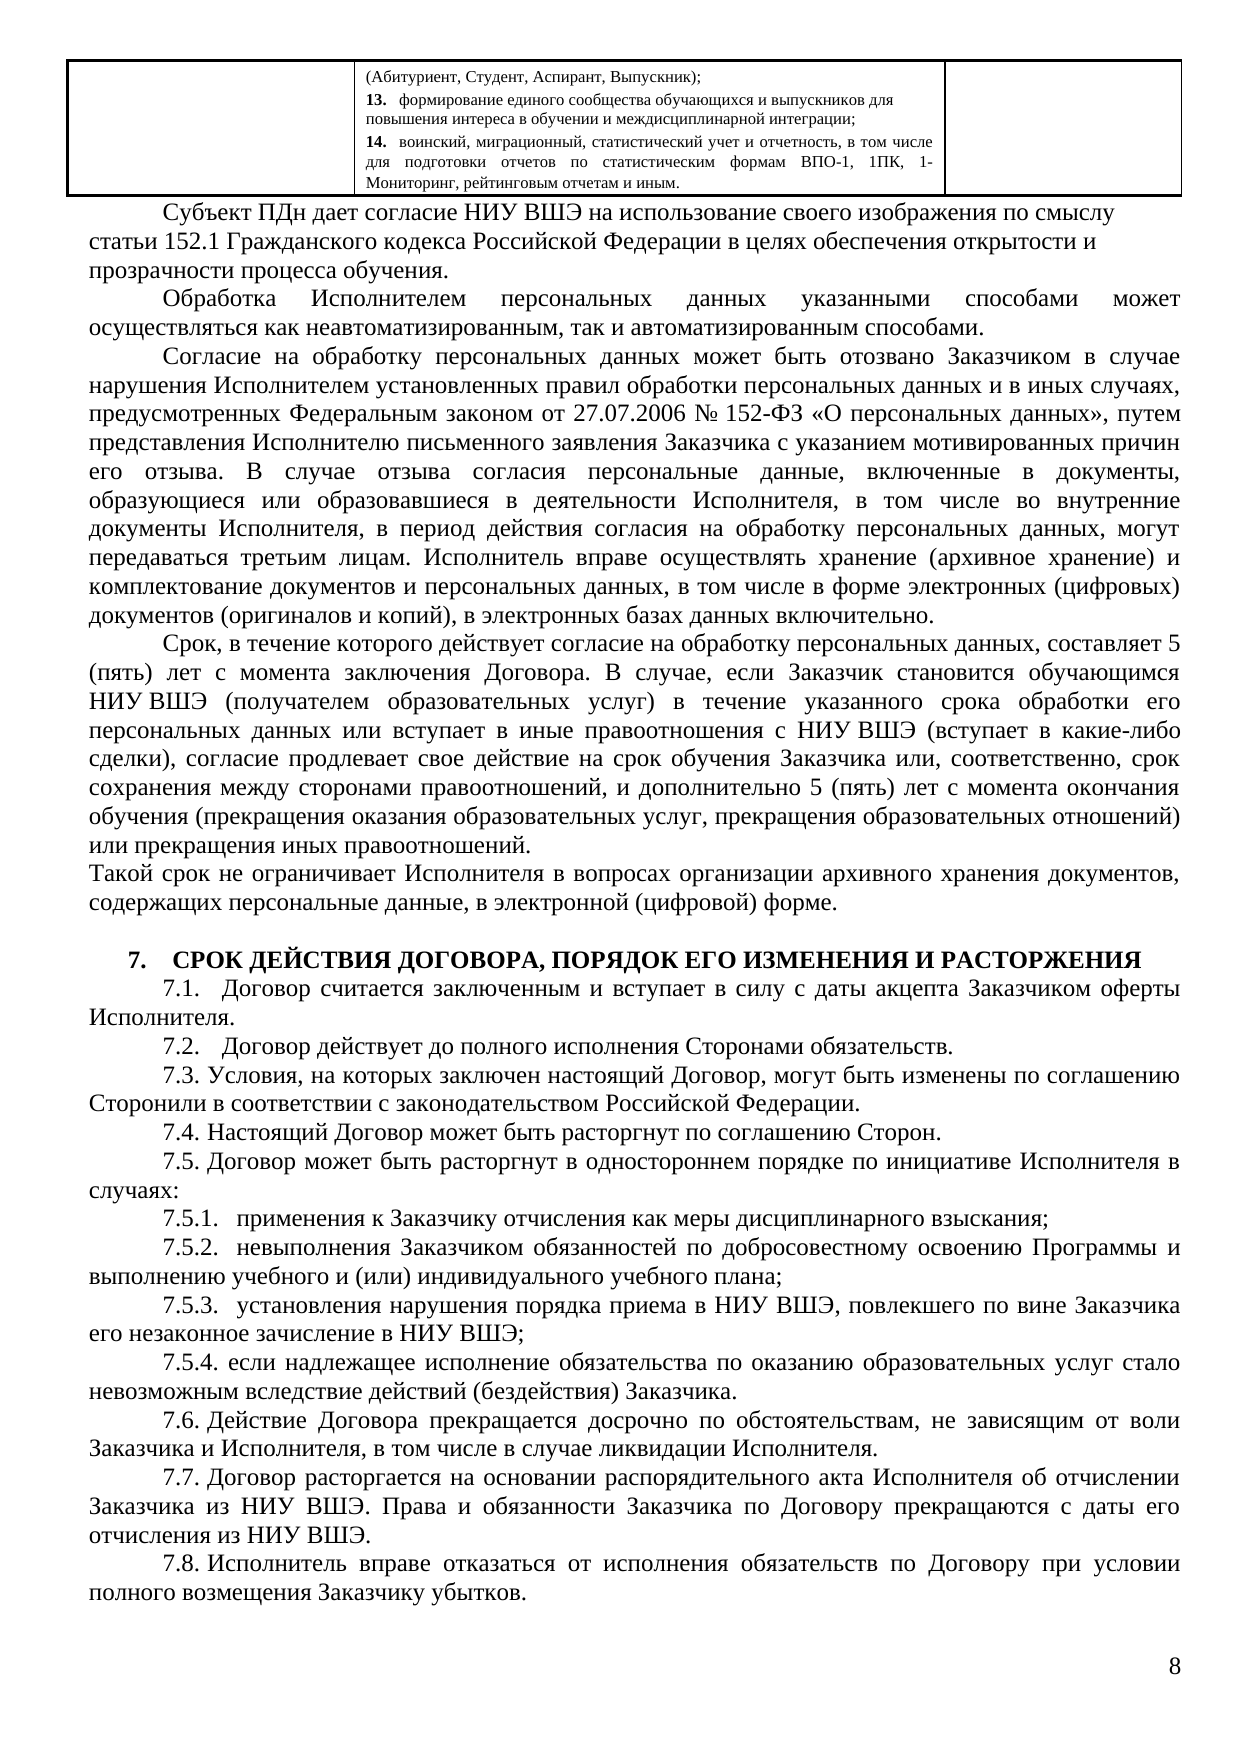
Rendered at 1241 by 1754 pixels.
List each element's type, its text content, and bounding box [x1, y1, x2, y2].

list Исполнитель вправе отказаться от исполнения обязательств по Договору при условии полного возмещения Заказчику убытков. [89, 1548, 1181, 1606]
list невыполнения Заказчиком обязанностей по добросовестному освоению Программы и выполнению учебного и (или) индивидуального учебного плана; [89, 1232, 1181, 1290]
list Настоящий Договор может быть расторгнут по соглашению Сторон. [89, 1117, 1181, 1146]
list СРОК ДЕЙСТВИЯ ДОГОВОРА, ПОРЯДОК ЕГО ИЗМЕНЕНИЯ И РАСТОРЖЕНИЯ [89, 945, 1181, 973]
list Договор считается заключенным и вступает в силу с даты акцепта Заказчиком оферты Исполнителя. [89, 973, 1181, 1031]
text Срок, в течение которого действует согласие на обработку персональных данных, составляет 5 (пять) лет с момента заключения Договора. В случае, если Заказчик становится обучающимся НИУ ВШЭ (получателем образовательных услуг) в течение указанного срока обработки его персональных данных или вступает в иные правоотношения с НИУ ВШЭ (вступает в какие-либо сделки), согласие продлевает свое действие на срок обучения Заказчика или, соответственно, срок сохранения между сторонами правоотношений, и дополнительно 5 (пять) лет с момента окончания обучения (прекращения оказания образовательных услуг, прекращения образовательных отношений) или прекращения иных правоотношений. [89, 628, 1181, 858]
text 7.5.4. если надлежащее исполнение обязательства по оказанию образовательных услуг стало невозможным вследствие действий (бездействия) Заказчика. [89, 1347, 1181, 1405]
list Договор действует до полного исполнения Сторонами обязательств. [89, 1031, 1181, 1060]
text Субъект ПДн дает согласие НИУ ВШЭ на использование своего изображения по смыслу статьи 152.1 Гражданского кодекса Российской Федерации в целях обеспечения открытости и прозрачности процесса обучения. [89, 197, 1181, 283]
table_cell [355, 62, 944, 194]
text Обработка Исполнителем персональных данных указанными способами может осуществляться как неавтоматизированным, так и автоматизированным способами. [89, 283, 1181, 341]
text Согласие на обработку персональных данных может быть отозвано Заказчиком в случае нарушения Исполнителем установленных правил обработки персональных данных и в иных случаях, предусмотренных Федеральным законом от 27.07.2006 № 152-ФЗ «О персональных данных», путем представления Исполнителю письменного заявления Заказчика с указанием мотивированных причин его отзыва. В случае отзыва согласия персональные данные, включенные в документы, образующиеся или образовавшиеся в деятельности Исполнителя, в том числе во внутренние документы Исполнителя, в период действия согласия на обработку персональных данных, могут передаваться третьим лицам. Исполнитель вправе осуществлять хранение (архивное хранение) и комплектование документов и персональных данных, в том числе в форме электронных (цифровых) документов (оригиналов и копий), в электронных базах данных включительно. [89, 341, 1181, 628]
list Договор может быть расторгнут в одностороннем порядке по инициативе Исполнителя в случаях: [89, 1146, 1181, 1203]
text Такой срок не ограничивает Исполнителя в вопросах организации архивного хранения документов, содержащих персональные данные, в электронной (цифровой) форме. [89, 858, 1181, 916]
list Договор расторгается на основании распорядительного акта Исполнителя об отчислении Заказчика из НИУ ВШЭ. Права и обязанности Заказчика по Договору прекращаются с даты его отчисления из НИУ ВШЭ. [89, 1462, 1181, 1548]
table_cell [946, 62, 1181, 194]
list Действие Договора прекращается досрочно по обстоятельствам, не зависящим от воли Заказчика и Исполнителя, в том числе в случае ликвидации Исполнителя. [89, 1405, 1181, 1462]
list применения к Заказчику отчисления как меры дисциплинарного взыскания; [89, 1203, 1181, 1232]
list установления нарушения порядка приема в НИУ ВШЭ, повлекшего по вине Заказчика его незаконное зачисление в НИУ ВШЭ; [89, 1290, 1181, 1347]
list Условия, на которых заключен настоящий Договор, могут быть изменены по соглашению Сторонили в соответствии с законодательством Российской Федерации. [89, 1060, 1181, 1117]
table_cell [69, 62, 354, 194]
